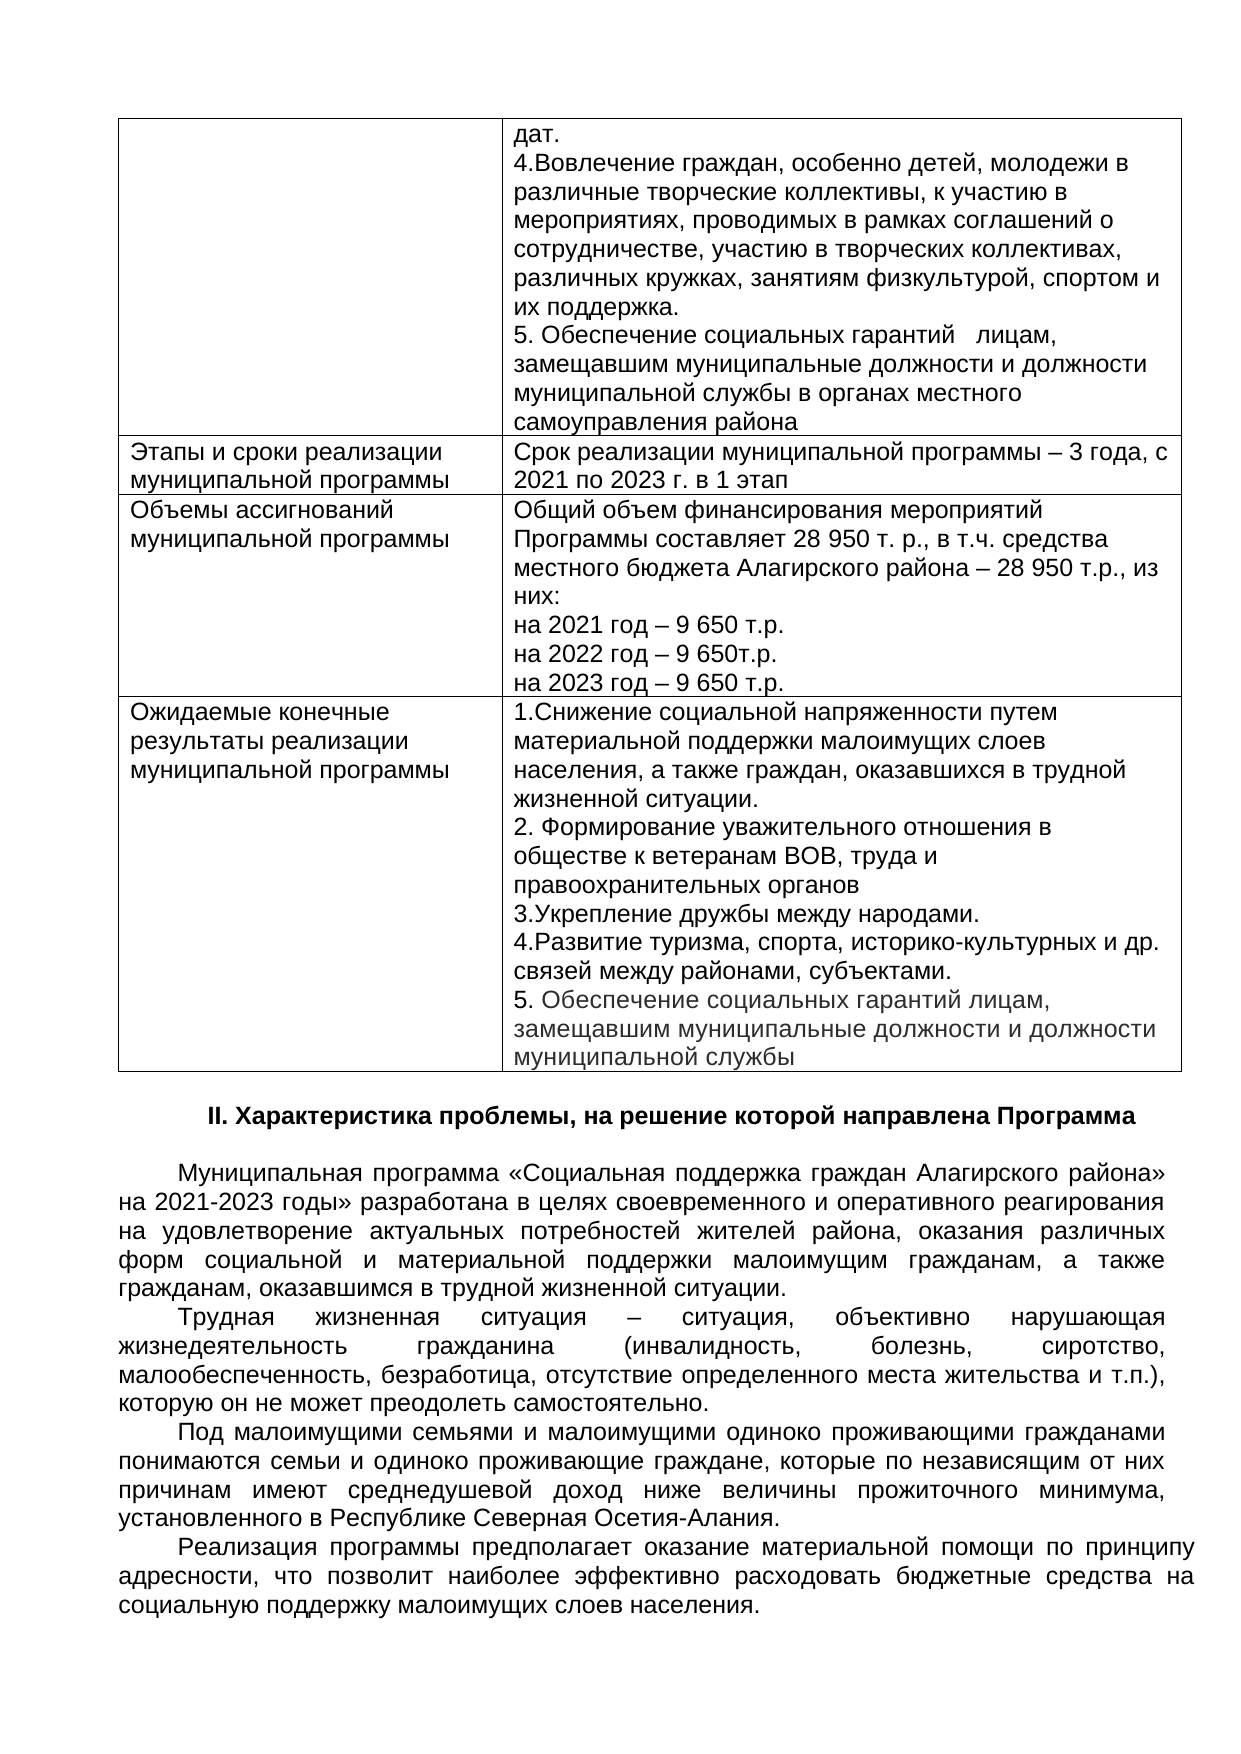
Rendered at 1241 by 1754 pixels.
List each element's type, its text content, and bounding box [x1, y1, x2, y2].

table_cell Этапы и сроки реализации муниципальной программы [119, 436, 502, 494]
text Под малоимущими семьями и малоимущими одиноко проживающими гражданами понимаются семьи и одиноко проживающие граждане, которые по независящим от них причинам имеют среднедушевой доход ниже величины прожиточного минимума, установленного в Республике Северная Осетия-Алания. [118, 1417, 1167, 1532]
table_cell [503, 119, 1181, 435]
text II. Характеристика проблемы, на решение которой направлена Программа [118, 1101, 1167, 1129]
text Трудная жизненная ситуация – ситуация, объективно нарушающая жизнедеятельность гражданина (инвалидность, болезнь, сиротство, малообеспеченность, безработица, отсутствие определенного места жительства и т.п.), которую он не может преодолеть самостоятельно. [118, 1302, 1167, 1417]
table_cell Срок реализации муниципальной программы – 3 года, с 2021 по 2023 г. в 1 этап [503, 436, 1181, 494]
text Муниципальная программа «Социальная поддержка граждан Алагирского района» на 2021-2023 годы» разработана в целях своевременного и оперативного реагирования на удовлетворение актуальных потребностей жителей района, оказания различных форм социальной и материальной поддержки малоимущим гражданам, а также гражданам, оказавшимся в трудной жизненной ситуации. [118, 1158, 1167, 1302]
table_cell Объемы ассигнований муниципальной программы [119, 495, 502, 696]
text Реализация программы предполагает оказание материальной помощи по принципу адресности, что позволит наиболее эффективно расходовать бюджетные средства на социальную поддержку малоимущих слоев населения. [118, 1532, 1196, 1618]
table_cell 1.Снижение социальной напряженности путем материальной поддержки малоимущих слоев населения, а также граждан, оказавшихся в трудной жизненной ситуации. 2. Формирование уважительного отношения в обществе к ветеранам ВОВ, труда и правоохранительных органов 3.Укрепление дружбы между народами. 4.Развитие туризма, спорта, историко-культурных и др. связей между районами, субъектами. 5. Обеспечение социальных гарантий лицам, замещавшим муниципальные должности и должности муниципальной службы [503, 697, 1181, 1071]
table_cell Ожидаемые конечные результаты реализации муниципальной программы [119, 697, 502, 1071]
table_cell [119, 119, 502, 435]
table_cell Общий объем финансирования мероприятий Программы составляет 28 950 т. р., в т.ч. средства местного бюджета Алагирского района – 28 950 т.р., из них: на 2021 год – 9 650 т.р. на 2022 год – 9 650т.р. на 2023 год – 9 650 т.р. [503, 495, 1181, 696]
